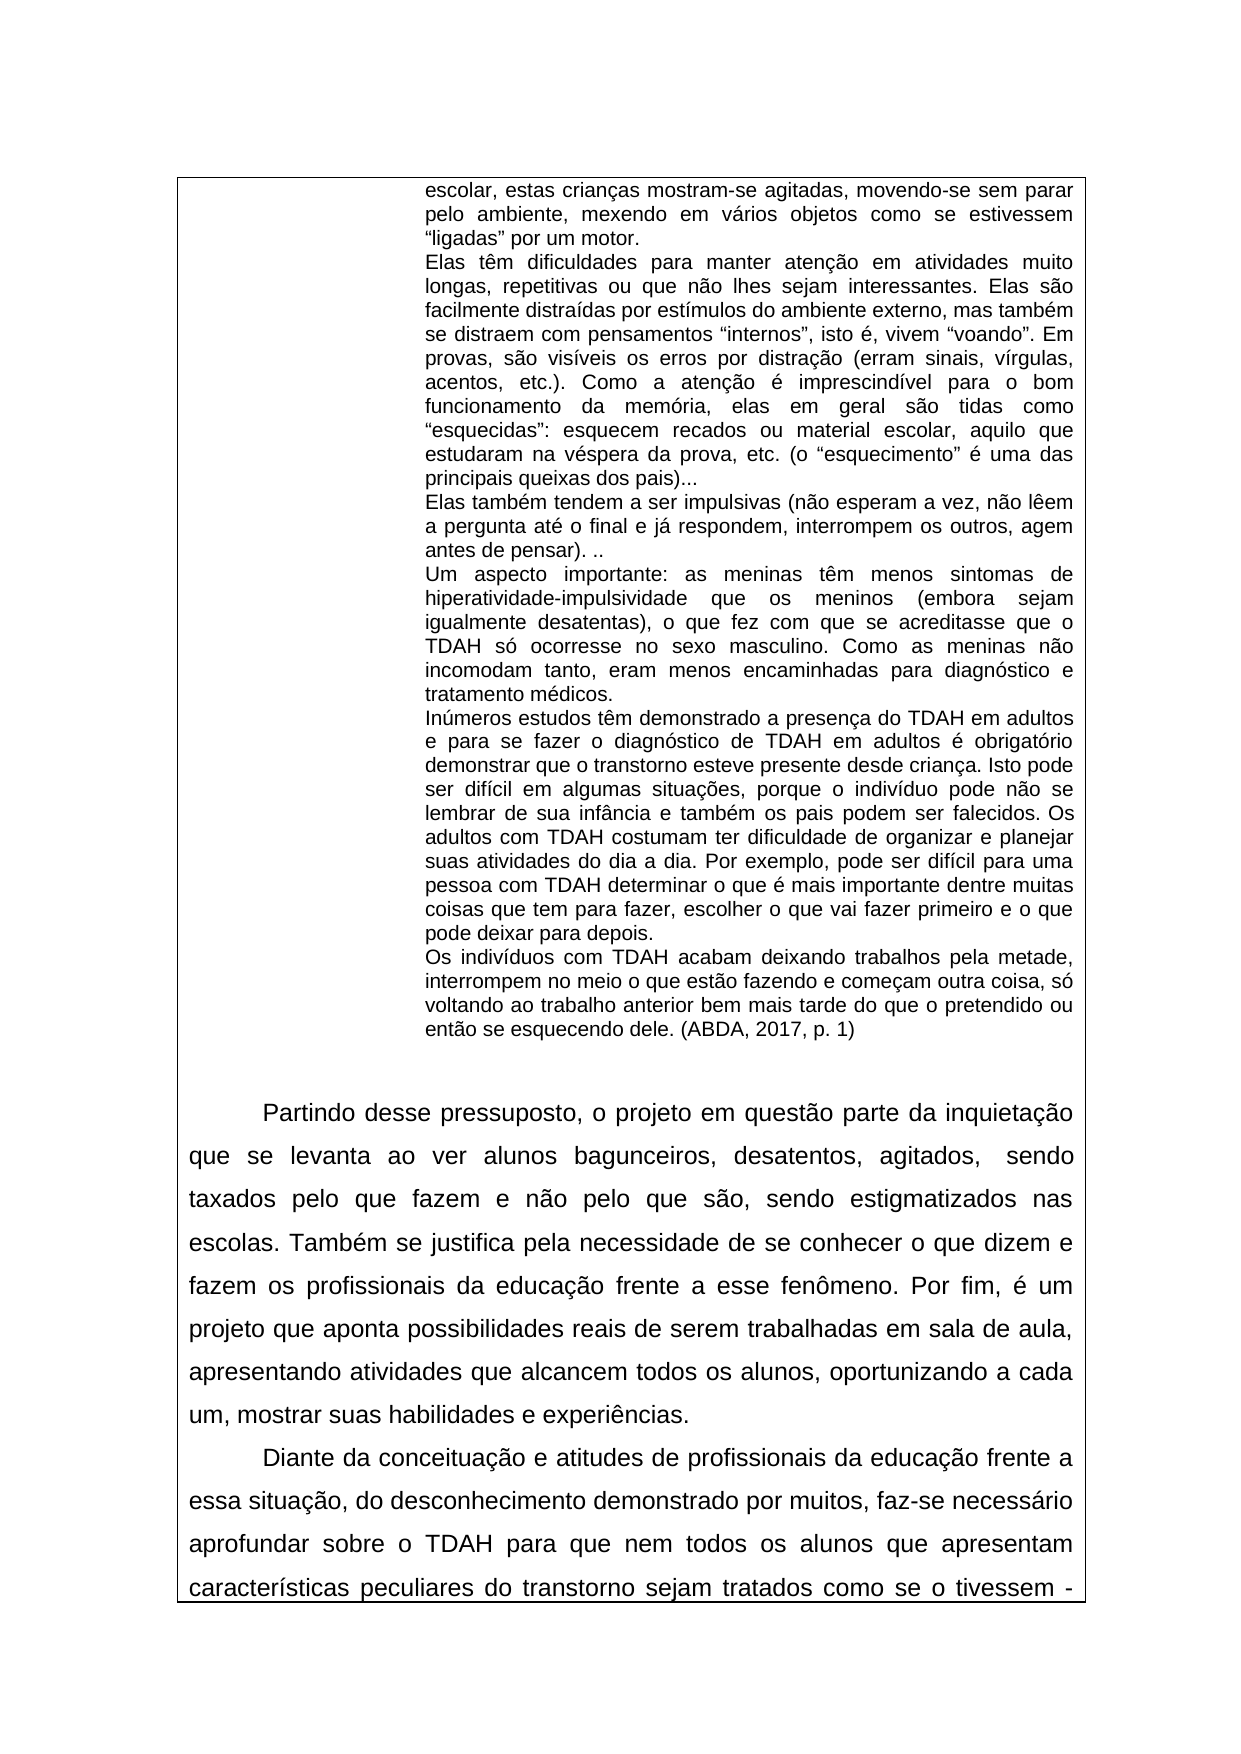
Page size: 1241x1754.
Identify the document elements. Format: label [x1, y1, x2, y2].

table_cell [178, 178, 425, 1601]
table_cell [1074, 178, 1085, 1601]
